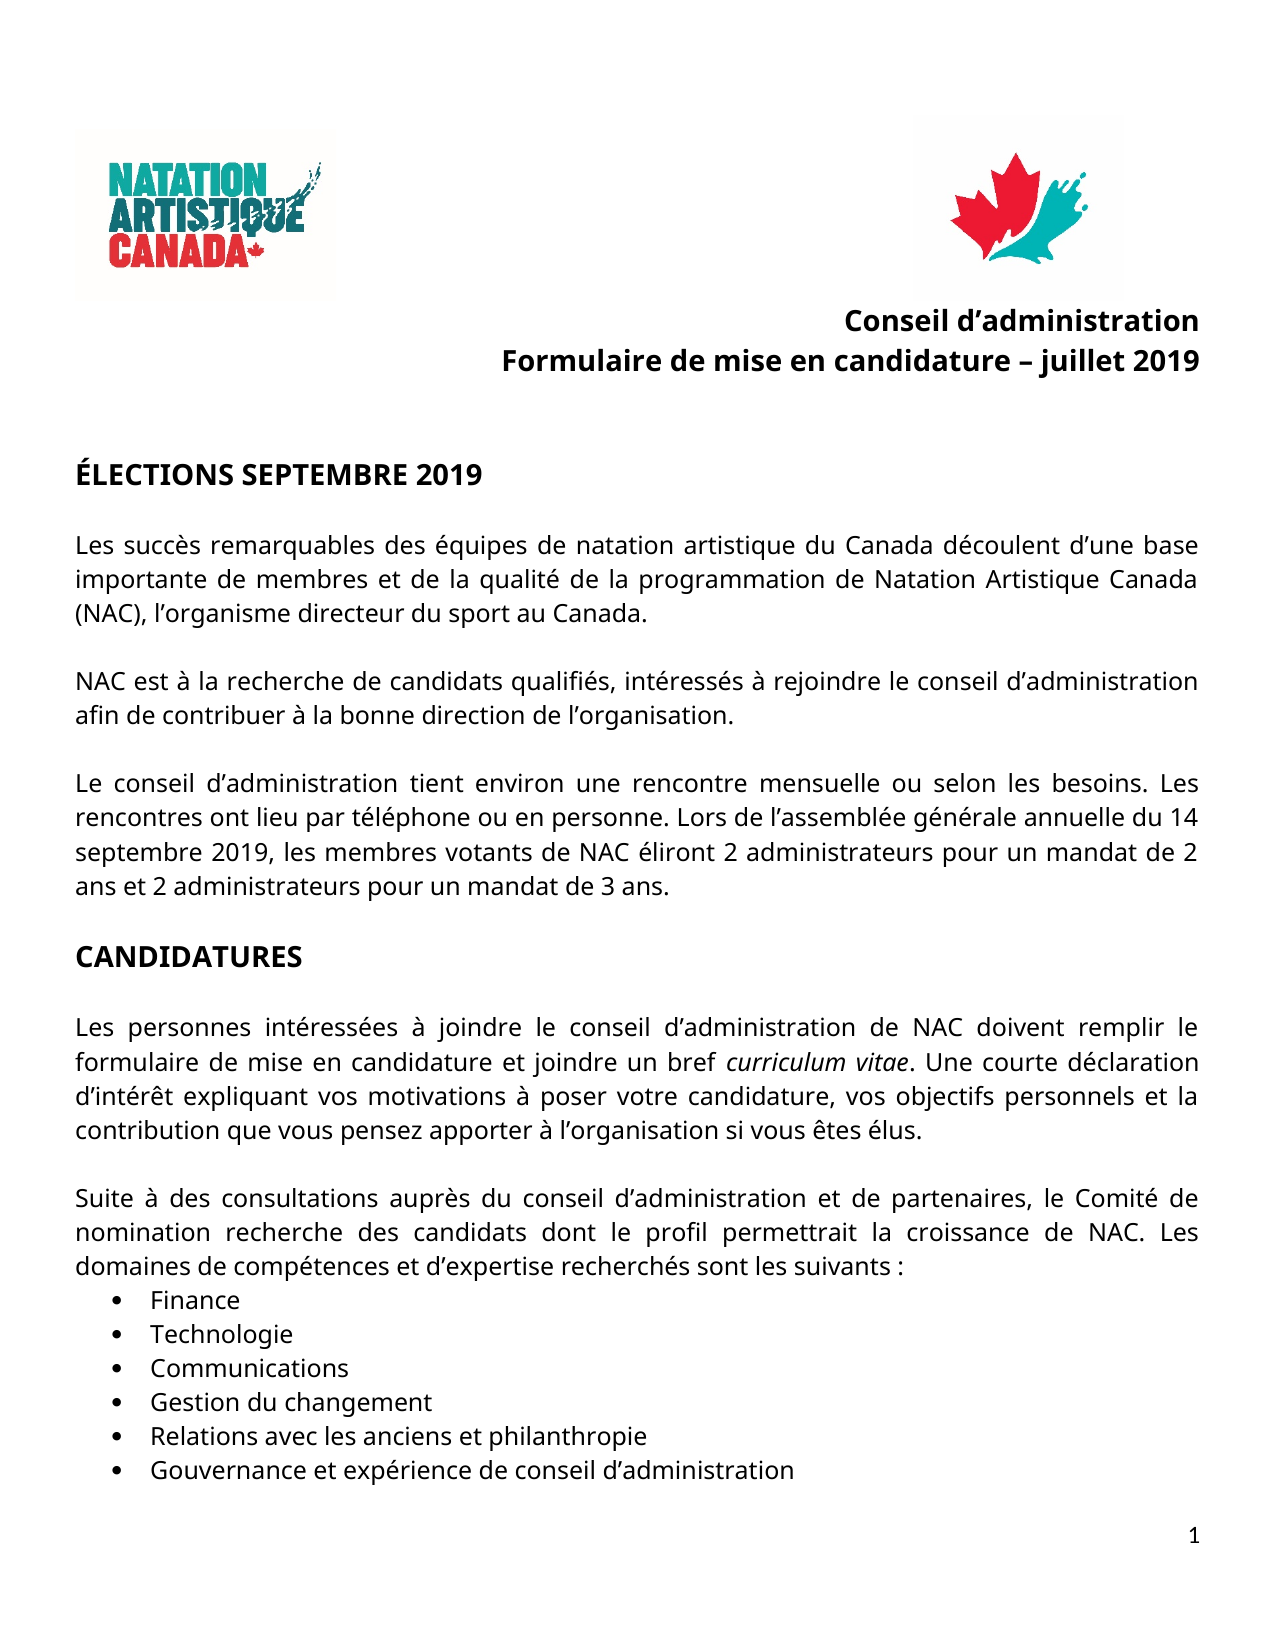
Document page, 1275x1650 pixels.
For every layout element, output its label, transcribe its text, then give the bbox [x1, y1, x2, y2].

list Gouvernance et expérience de conseil d’administration [112, 1453, 1200, 1487]
text ÉLECTIONS SEPTEMBRE 2019 [75, 454, 1200, 493]
list Gestion du changement [112, 1385, 1200, 1419]
picture [75, 129, 337, 301]
text Le conseil d’administration tient environ une rencontre mensuelle ou selon les besoins. Les rencontres ont lieu par téléphone ou en personne. Lors de l’assemblée générale annuelle du 14 septembre 2019, les membres votants de NAC éliront 2 administrateurs pour un mandat de 2 ans et 2 administrateurs pour un mandat de 3 ans. [75, 766, 1200, 902]
text NAC est à la recherche de candidats qualifiés, intéressés à rejoindre le conseil d’administration afin de contribuer à la bonne direction de l’organisation. [75, 664, 1200, 732]
list Communications [112, 1351, 1200, 1385]
list Relations avec les anciens et philanthropie [112, 1419, 1200, 1453]
text Les personnes intéressées à joindre le conseil d’administration de NAC doivent remplir le formulaire de mise en candidature et joindre un bref curriculum vitae. Une courte déclaration d’intérêt expliquant vos motivations à poser votre candidature, vos objectifs personnels et la contribution que vous pensez apporter à l’organisation si vous êtes élus. [75, 1010, 1200, 1146]
text Conseil d’administration [75, 301, 1200, 340]
list Finance [112, 1283, 1200, 1317]
text Formulaire de mise en candidature – juillet 2019 [75, 340, 1200, 380]
text Les succès remarquables des équipes de natation artistique du Canada découlent d’une base importante de membres et de la qualité de la programmation de Natation Artistique Canada (NAC), l’organisme directeur du sport au Canada. [75, 528, 1200, 630]
picture [913, 115, 1125, 301]
text CANDIDATURES [75, 936, 1200, 976]
list Technologie [112, 1317, 1200, 1351]
text Suite à des consultations auprès du conseil d’administration et de partenaires, le Comité de nomination recherche des candidats dont le profil permettrait la croissance de NAC. Les domaines de compétences et d’expertise recherchés sont les suivants : [75, 1180, 1200, 1283]
